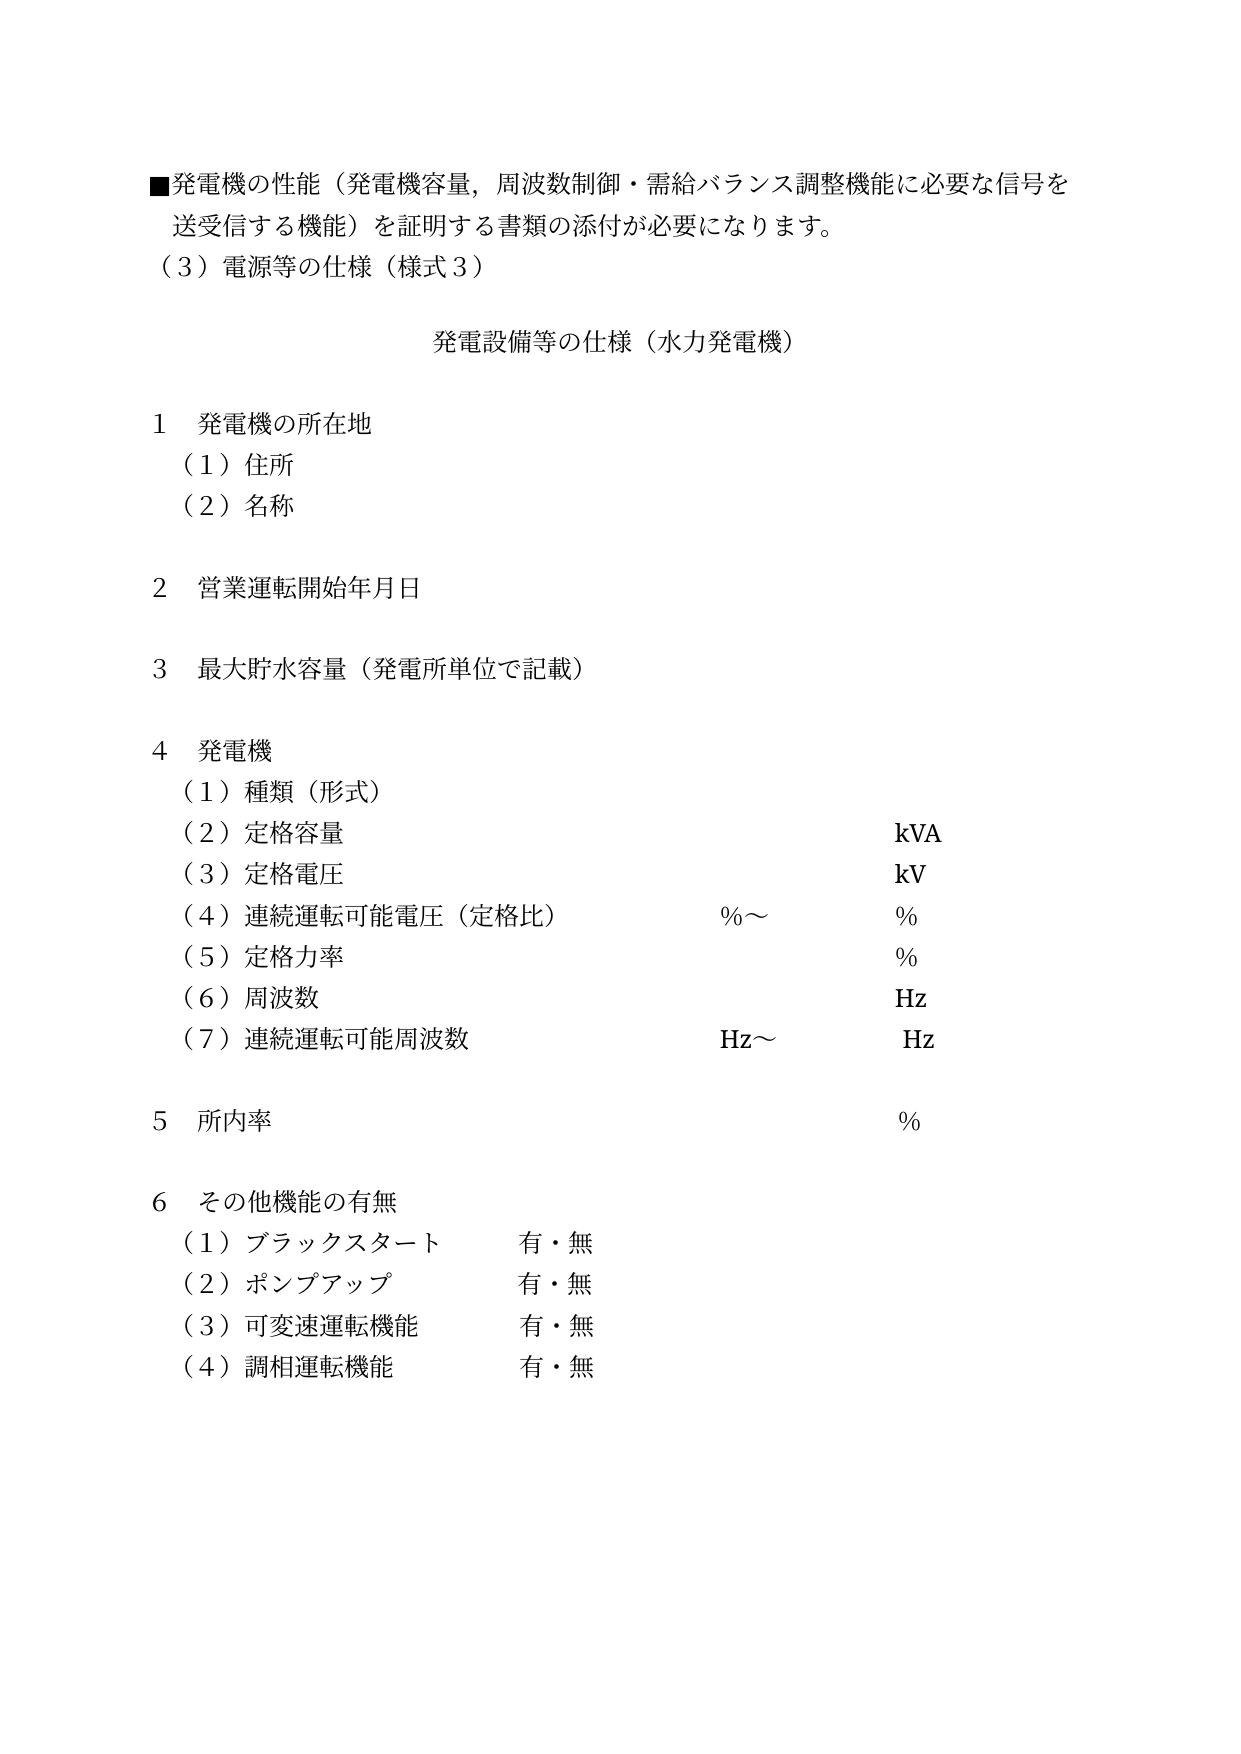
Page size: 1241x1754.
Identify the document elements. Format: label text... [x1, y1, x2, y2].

text （２）定格容量 kVA [169, 813, 1092, 851]
text （１）ブラックスタート 有・無 [169, 1223, 1092, 1261]
text ■発電機の性能（発電機容量，周波数制御・需給バランス調整機能に必要な信号を送受信する機能）を証明する書類の添付が必要になります。 [148, 164, 1092, 243]
text （３）電源等の仕様（様式３） [148, 247, 1092, 284]
text （１）種類（形式） [169, 772, 1092, 810]
text （６）周波数 Hz [169, 978, 1092, 1015]
text ４ 発電機 [148, 731, 1092, 769]
text １ 発電機の所在地 [148, 404, 1092, 441]
text ２ 営業運転開始年月日 [148, 568, 1092, 605]
text 発電設備等の仕様（水力発電機） [148, 322, 1092, 359]
text ６ その他機能の有無 [148, 1182, 1092, 1220]
text （３）定格電圧 kV [169, 854, 1092, 892]
text ５ 所内率 ％ [148, 1101, 1092, 1138]
text （３）可変速運転機能 有・無 [169, 1306, 1092, 1343]
text （５）定格力率 ％ [169, 937, 1092, 974]
text ３ 最大貯水容量（発電所単位で記載） [148, 649, 1092, 687]
text （７）連続運転可能周波数 Hz～ Hz [169, 1019, 1092, 1056]
text （２）ポンプアップ 有・無 [169, 1264, 1092, 1302]
text （４）連続運転可能電圧（定格比） ％～ ％ [169, 896, 1092, 933]
text （４）調相運転機能 有・無 [169, 1347, 1092, 1384]
text （１）住所 [169, 445, 1092, 482]
text （２）名称 [169, 486, 1092, 523]
